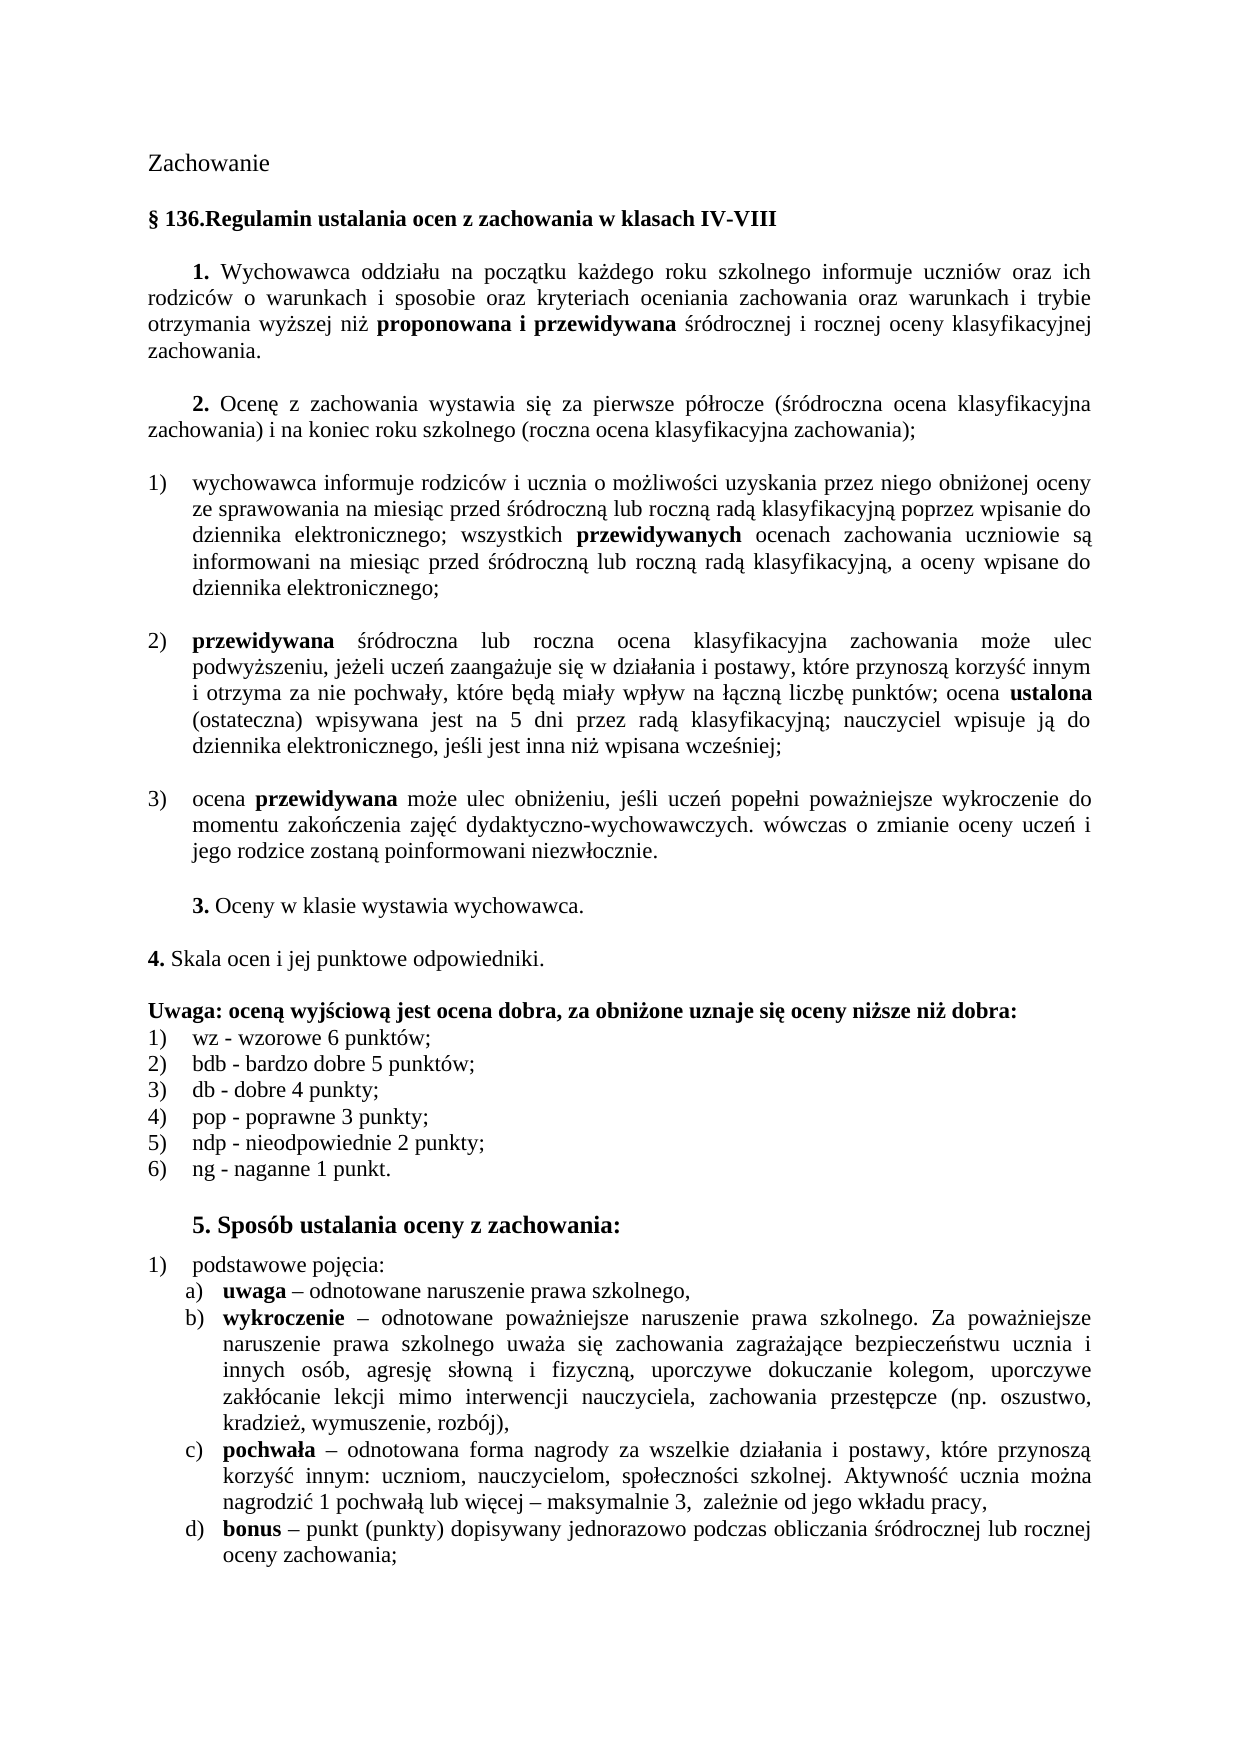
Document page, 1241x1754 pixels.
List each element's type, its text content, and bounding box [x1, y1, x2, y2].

list podstawowe pojęcia: [148, 1251, 1093, 1277]
list wychowawca informuje rodziców i ucznia o możliwości uzyskania przez niego obniżonej oceny ze sprawowania na miesiąc przed śródroczną lub roczną radą klasyfikacyjną poprzez wpisanie do dziennika elektronicznego; wszystkich przewidywanych ocenach zachowania uczniowie są informowani na miesiąc przed śródroczną lub roczną radą klasyfikacyjną, a oceny wpisane do dziennika elektronicznego; [148, 469, 1093, 600]
list wykroczenie – odnotowane poważniejsze naruszenie prawa szkolnego. Za poważniejsze naruszenie prawa szkolnego uważa się zachowania zagrażające bezpieczeństwu ucznia i innych osób, agresję słowną i fizyczną, uporczywe dokuczanie kolegom, uporczywe zakłócanie lekcji mimo interwencji nauczyciela, zachowania przestępcze (np. oszustwo, kradzież, wymuszenie, rozbój), [185, 1304, 1093, 1436]
text Zachowanie [148, 148, 1093, 176]
list bonus – punkt (punkty) dopisywany jednorazowo podczas obliczania śródrocznej lub rocznej oceny zachowania; [185, 1515, 1093, 1567]
list uwaga – odnotowane naruszenie prawa szkolnego, [185, 1277, 1093, 1304]
list pop - poprawne 3 punkty; [148, 1103, 1093, 1129]
text 4. Skala ocen i jej punktowe odpowiedniki. [148, 945, 1093, 971]
list przewidywana śródroczna lub roczna ocena klasyfikacyjna zachowania może ulec podwyższeniu, jeżeli uczeń zaangażuje się w działania i postawy, które przynoszą korzyść innym i otrzyma za nie pochwały, które będą miały wpływ na łączną liczbę punktów; ocena ustalona (ostateczna) wpisywana jest na 5 dni przez radą klasyfikacyjną; nauczyciel wpisuje ją do dziennika elektronicznego, jeśli jest inna niż wpisana wcześniej; [148, 627, 1093, 758]
list wz - wzorowe 6 punktów; [148, 1024, 1093, 1050]
list pochwała – odnotowana forma nagrody za wszelkie działania i postawy, które przynoszą korzyść innym: uczniom, nauczycielom, społeczności szkolnej. Aktywność ucznia można nagrodzić 1 pochwałą lub więcej – maksymalnie 3, zależnie od jego wkładu pracy, [185, 1436, 1093, 1515]
text 3. Oceny w klasie wystawia wychowawca. [148, 892, 1093, 918]
text 2. Ocenę z zachowania wystawia się za pierwsze półrocze (śródroczna ocena klasyfikacyjna zachowania) i na koniec roku szkolnego (roczna ocena klasyfikacyjna zachowania); [148, 389, 1093, 442]
list ndp - nieodpowiednie 2 punkty; [148, 1129, 1093, 1156]
list ng - naganne 1 punkt. [148, 1156, 1093, 1182]
text 1. Wychowawca oddziału na początku każdego roku szkolnego informuje uczniów oraz ich rodziców o warunkach i sposobie oraz kryteriach oceniania zachowania oraz warunkach i trybie otrzymania wyższej niż proponowana i przewidywana śródrocznej i rocznej oceny klasyfikacyjnej zachowania. [148, 258, 1093, 363]
list ocena przewidywana może ulec obniżeniu, jeśli uczeń popełni poważniejsze wykroczenie do momentu zakończenia zajęć dydaktyczno-wychowawczych. wówczas o zmianie oceny uczeń i jego rodzice zostaną poinformowani niezwłocznie. [148, 785, 1093, 864]
text 5. Sposób ustalania oceny z zachowania: [148, 1210, 1093, 1239]
text Uwaga: oceną wyjściową jest ocena dobra, za obniżone uznaje się oceny niższe niż dobra: [148, 997, 1093, 1024]
list bdb - bardzo dobre 5 punktów; [148, 1050, 1093, 1076]
text § 136.Regulamin ustalania ocen z zachowania w klasach IV-VIII [148, 205, 1093, 231]
list db - dobre 4 punkty; [148, 1076, 1093, 1103]
